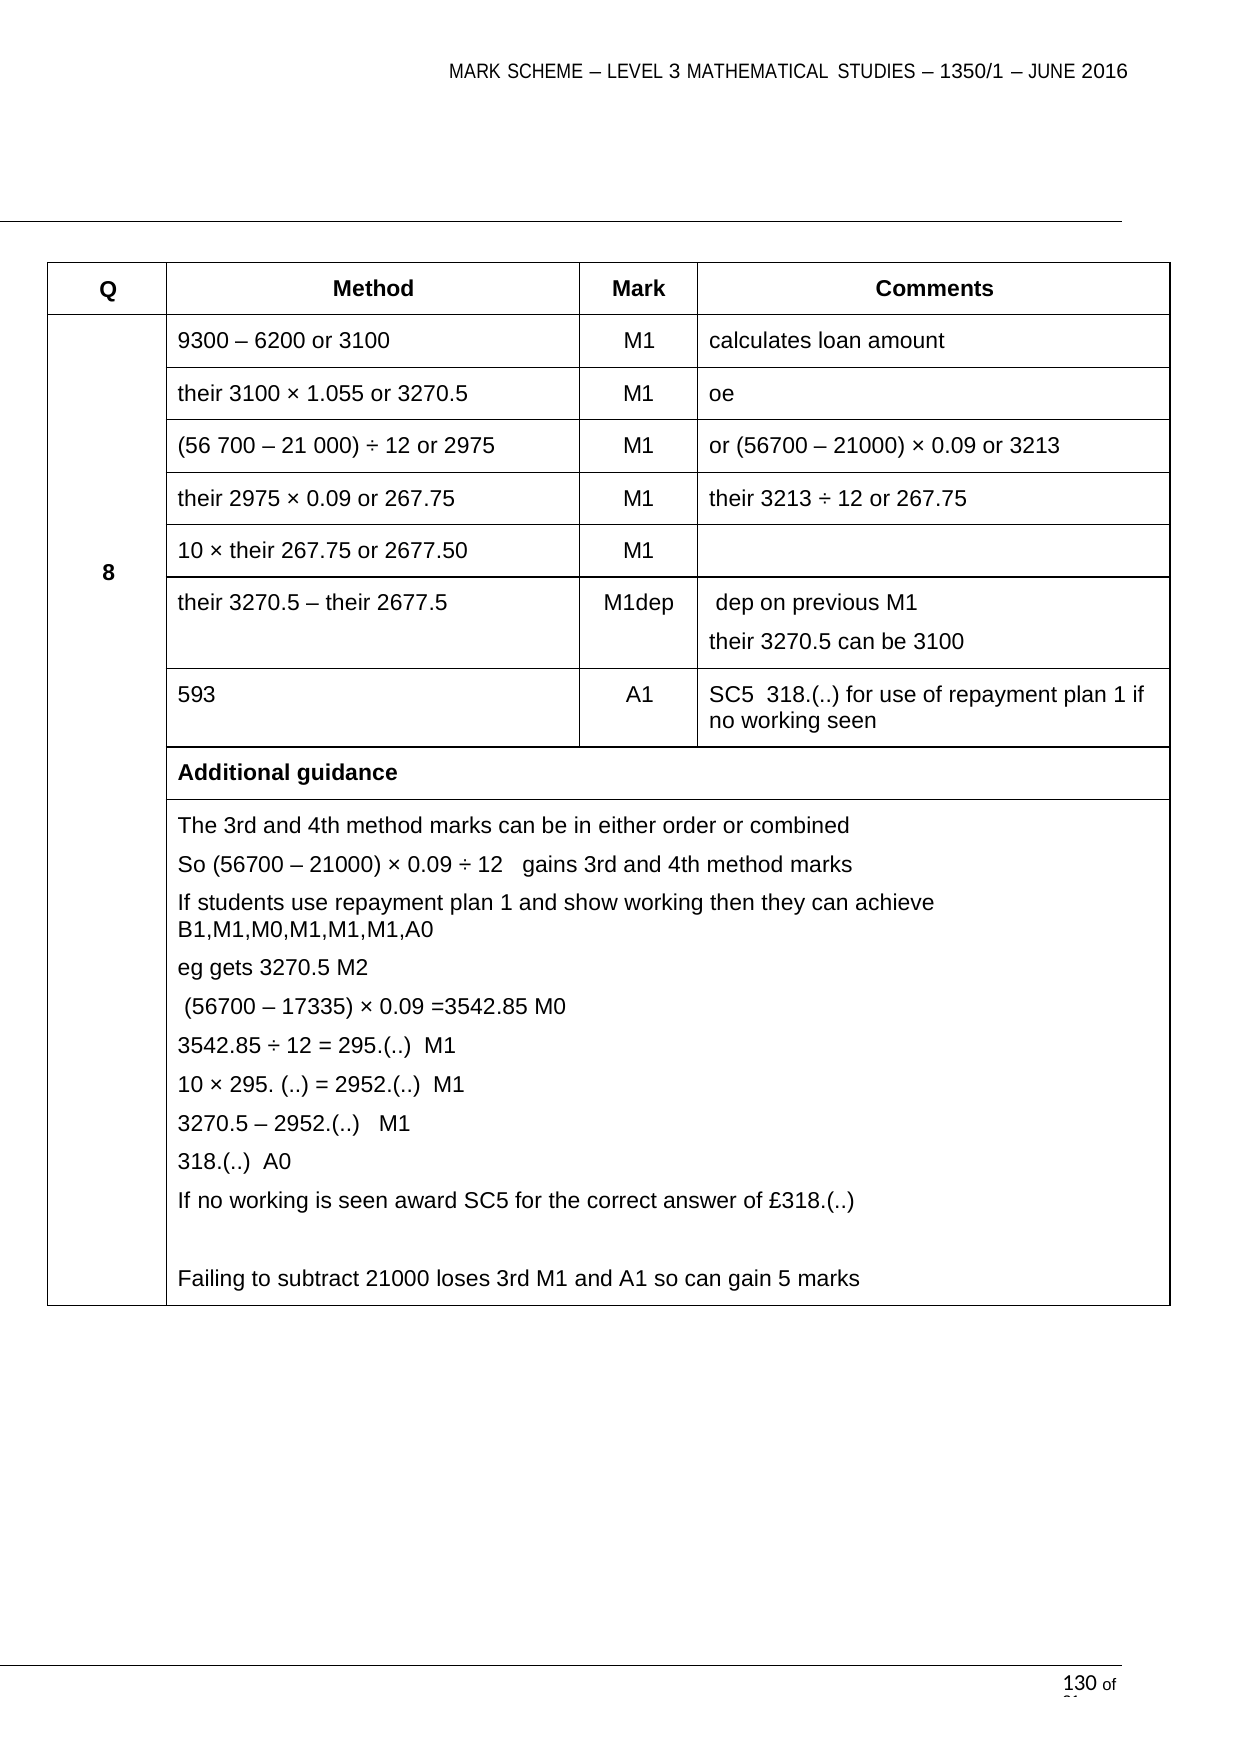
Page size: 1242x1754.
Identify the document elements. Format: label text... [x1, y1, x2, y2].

table_cell 10 × their 267.75 or 2677.50 [167, 525, 579, 576]
table_cell or (56700 – 21000) × 0.09 or 3213 [698, 420, 1169, 472]
table_header Mark [580, 263, 697, 314]
table_cell their 3270.5 – their 2677.5 [167, 578, 579, 668]
table_cell M1dep [580, 578, 697, 668]
table_cell their 3100 × 1.055 or 3270.5 [167, 368, 579, 419]
table_cell The 3rd and 4th method marks can be in either order or combined So (56700 – 21000) × 0.09 ÷ 12 gains 3rd and 4th method marks If students use repayment plan 1 and show working then they can achieve B1,M1,M0,M1,M1,M1,A0 eg gets 3270.5 M2 (56700 – 17335) × 0.09 =3542.85 M0 3542.85 ÷ 12 = 295.(..) M1 10 × 295. (..) = 2952.(..) M1 3270.5 – 2952.(..) M1 318.(..) A0 If no working is seen award SC5 for the correct answer of £318.(..) Failing to subtract 21000 loses 3rd M1 and A1 so can gain 5 marks [167, 800, 1169, 1305]
table_cell their 3213 ÷ 12 or 267.75 [698, 473, 1169, 524]
table_cell M1 [580, 315, 697, 367]
table_cell M1 [580, 525, 697, 576]
table_cell M1 [580, 473, 697, 524]
table_cell (56 700 – 21 000) ÷ 12 or 2975 [167, 420, 579, 472]
table_cell A1 [580, 669, 697, 746]
table_header Q [48, 263, 166, 314]
table_cell their 2975 × 0.09 or 267.75 [167, 473, 579, 524]
table_header Method [167, 263, 579, 314]
table_cell M1 [580, 368, 697, 419]
table_cell oe [698, 368, 1169, 419]
table_cell 8 [48, 315, 166, 1305]
table_cell [698, 525, 1169, 576]
table_cell SC5 318.(..) for use of repayment plan 1 if no working seen [698, 669, 1169, 746]
table_cell Additional guidance [167, 748, 1169, 799]
table_header Comments [698, 263, 1169, 314]
table_cell 593 [167, 669, 579, 746]
table_cell dep on previous M1 their 3270.5 can be 3100 [698, 578, 1169, 668]
table_cell 9300 – 6200 or 3100 [167, 315, 579, 367]
table_cell calculates loan amount [698, 315, 1169, 367]
table_cell M1 [580, 420, 697, 472]
